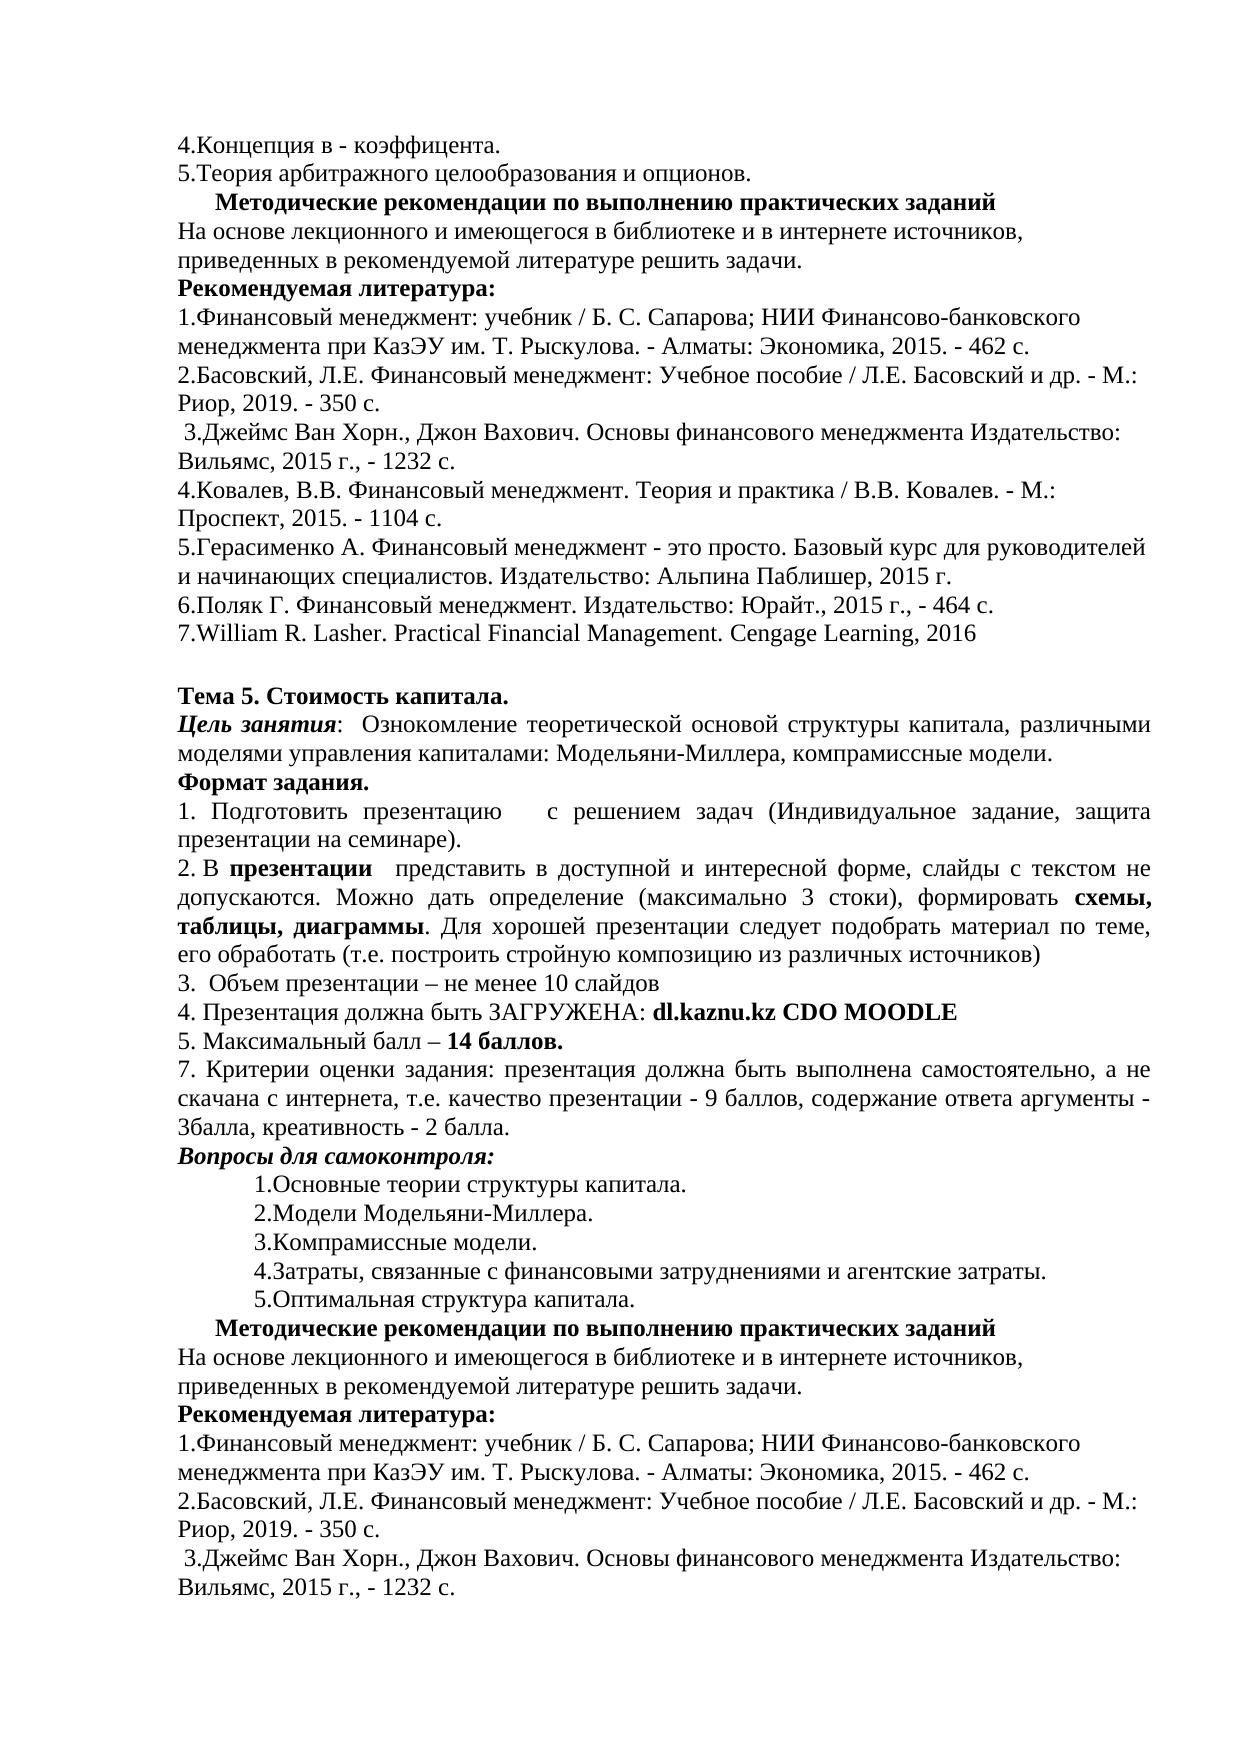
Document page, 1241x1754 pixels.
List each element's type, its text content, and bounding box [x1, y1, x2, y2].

text 4.Концепция в - коэффицента. [177, 130, 1152, 158]
text 3.Джеймс Ван Хорн., Джон Вахович. Основы финансового менеджмента Издательство: Вильямс, 2015 г., - 1232 с. [177, 417, 1152, 475]
text Методические рекомендации по выполнению практических заданий [215, 187, 1152, 216]
text 7.William R. Lasher. Practical Financial Management. Cengage Learning, 2016 [177, 618, 1152, 647]
text 5.Теория арбитражного целообразования и опционов. [177, 158, 1152, 187]
text 5. Максимальный балл – 14 баллов. [177, 1026, 1152, 1054]
text 3.Джеймс Ван Хорн., Джон Вахович. Основы финансового менеджмента Издательство: Вильямс, 2015 г., - 1232 с. [177, 1543, 1152, 1601]
text Рекомендуемая литература: [177, 273, 1152, 302]
text 1.Финансовый менеджмент: учебник / Б. С. Сапарова; НИИ Финансово-банковского менеджмента при КазЭУ им. Т. Рыскулова. - Алматы: Экономика, 2015. - 462 с. [177, 1428, 1152, 1486]
text 6.Поляк Г. Финансовый менеджмент. Издательство: Юрайт., 2015 г., - 464 с. [177, 590, 1152, 618]
text Цель занятия: Ознокомление теоретической основой структуры капитала, различными моделями управления капиталами: Модельяни-Миллера, компрамиссные модели. [177, 709, 1152, 767]
text 1.Финансовый менеджмент: учебник / Б. С. Сапарова; НИИ Финансово-банковского менеджмента при КазЭУ им. Т. Рыскулова. - Алматы: Экономика, 2015. - 462 с. [177, 302, 1152, 360]
text 4.Ковалев, В.В. Финансовый менеджмент. Теория и практика / В.В. Ковалев. - М.: Проспект, 2015. - 1104 c. [177, 475, 1152, 532]
text 3. Объем презентации – не менее 10 слайдов [177, 968, 1152, 997]
list 3.Компрамиссные модели. [254, 1227, 1152, 1256]
text 4. Презентация должна быть ЗАГРУЖЕНА: dl.kaznu.kz CDO MOODLE [177, 997, 1152, 1026]
list 4.Затраты, связанные с финансовыми затруднениями и агентские затраты. [254, 1256, 1152, 1284]
text Тема 5. Стоимость капитала. [177, 681, 1152, 709]
text На основе лекционного и имеющегося в библиотеке и в интернете источников, приведенных в рекомендуемой литературе решить задачи. [177, 216, 1152, 273]
list 5.Оптимальная структура капитала. [254, 1284, 1152, 1313]
text Формат задания. [177, 767, 1152, 796]
text 2. В презентации представить в доступной и интересной форме, слайды с текстом не допускаются. Можно дать определение (максимально 3 стоки), формировать схемы, таблицы, диаграммы. Для хорошей презентации следует подобрать материал по теме, его обработать (т.е. построить стройную композицию из различных источников) [177, 853, 1152, 968]
text 7. Критерии оценки задания: презентация должна быть выполнена самостоятельно, а не скачана с интернета, т.е. качество презентации - 9 баллов, содержание ответа аргументы - 3балла, креативность - 2 балла. [177, 1054, 1152, 1141]
text 2.Басовский, Л.Е. Финансовый менеджмент: Учебное пособие / Л.Е. Басовский и др. - М.: Риор, 2019. - 350 c. [177, 1486, 1152, 1543]
text Вопросы для самоконтроля: [177, 1141, 1152, 1169]
text 2.Басовский, Л.Е. Финансовый менеджмент: Учебное пособие / Л.Е. Басовский и др. - М.: Риор, 2019. - 350 c. [177, 360, 1152, 417]
text 5.Герасименко А. Финансовый менеджмент - это просто. Базовый курс для руководителей и начинающих специалистов. Издательство: Альпина Паблишер, 2015 г. [177, 532, 1152, 590]
list 2.Модели Модельяни-Миллера. [254, 1198, 1152, 1227]
text На основе лекционного и имеющегося в библиотеке и в интернете источников, приведенных в рекомендуемой литературе решить задачи. [177, 1342, 1152, 1399]
list 1.Основные теории структуры капитала. [254, 1169, 1152, 1198]
text Рекомендуемая литература: [177, 1399, 1152, 1428]
text Методические рекомендации по выполнению практических заданий [215, 1313, 1152, 1342]
text 1. Подготовить презентацию с решением задач (Индивидуальное задание, защита презентации на семинаре). [177, 796, 1152, 853]
